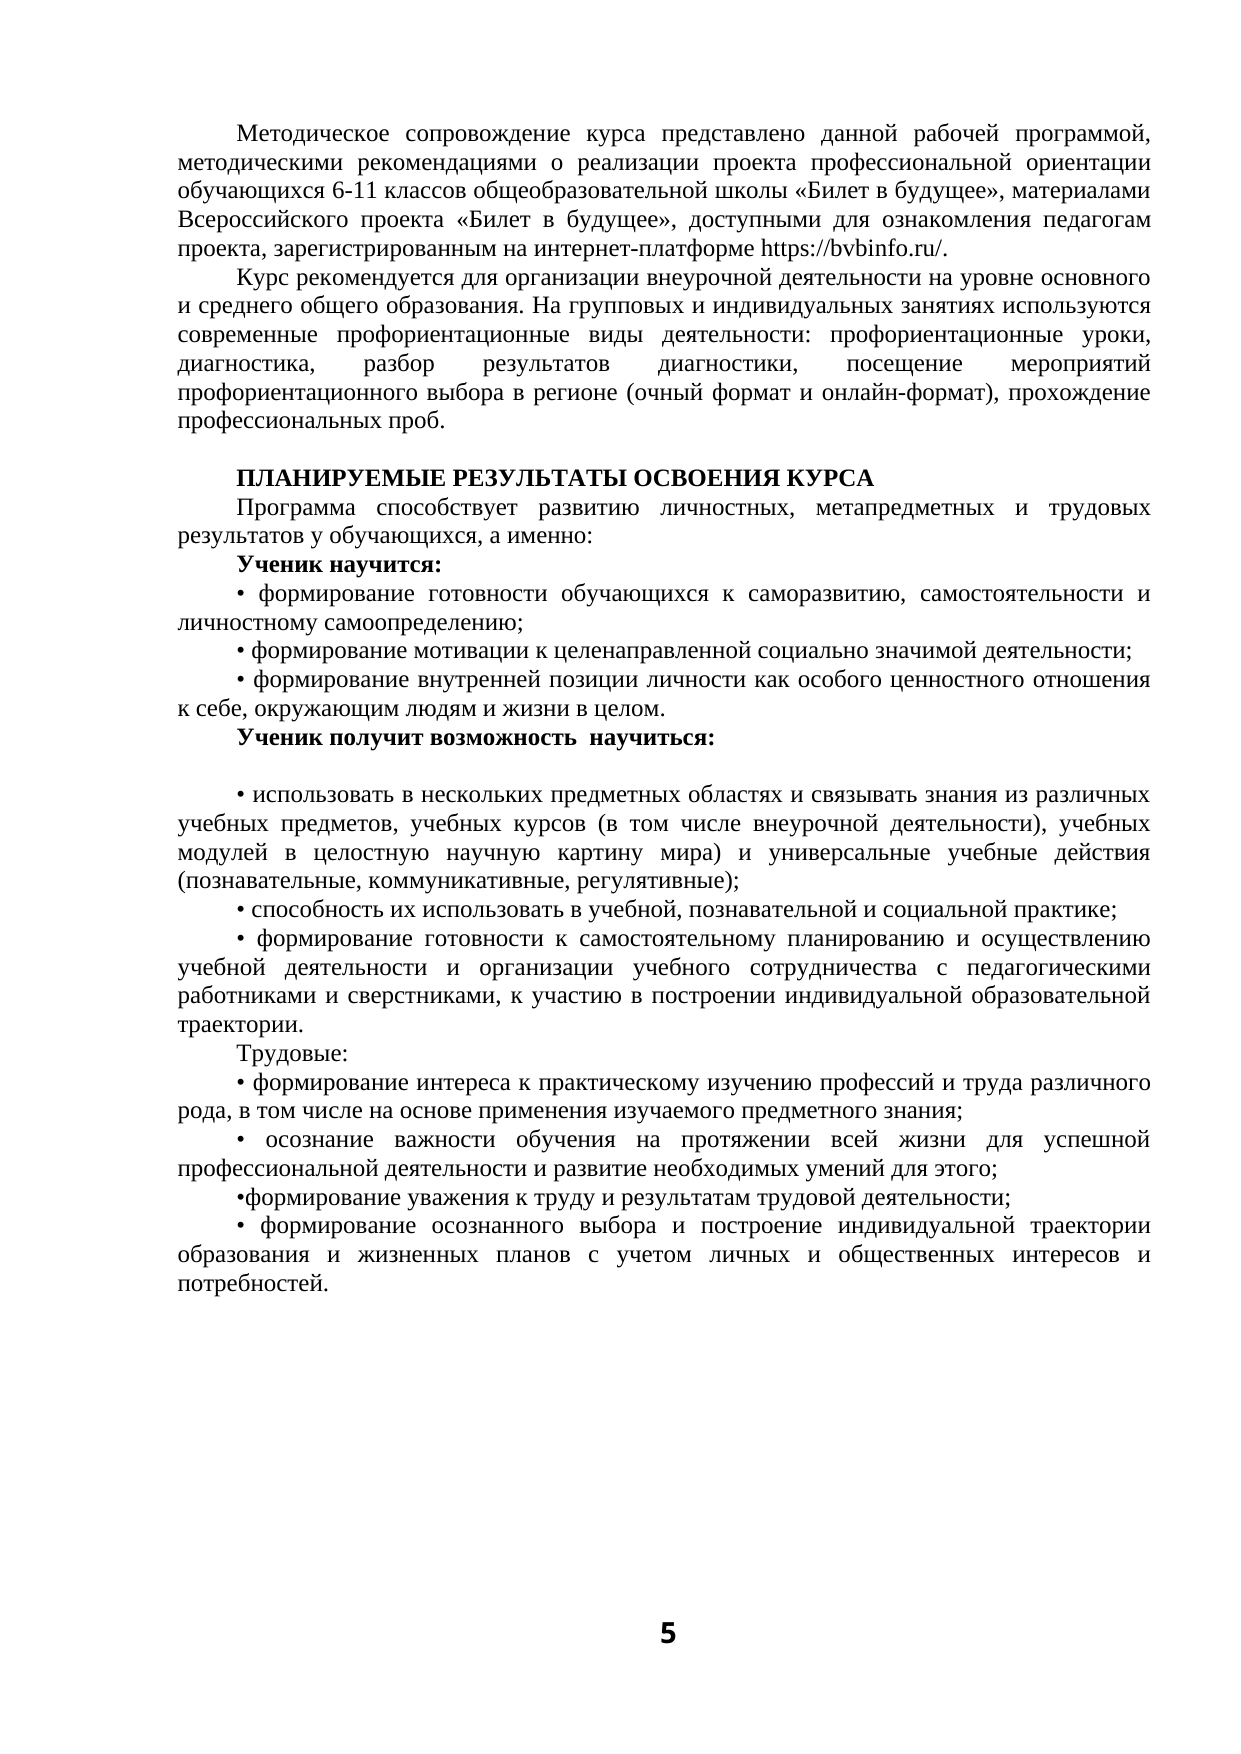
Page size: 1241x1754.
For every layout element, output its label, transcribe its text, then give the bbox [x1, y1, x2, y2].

text • осознание важности обучения на протяжении всей жизни для успешной профессиональной деятельности и развитие необходимых умений для этого; [177, 1124, 1152, 1182]
text • формирование мотивации к целенаправленной социально значимой деятельности; [177, 636, 1152, 664]
text • использовать в нескольких предметных областях и связывать знания из различных учебных предметов, учебных курсов (в том числе внеурочной деятельности), учебных модулей в целостную научную картину мира) и универсальные учебные действия (познавательные, коммуникативные, регулятивные); [177, 779, 1152, 894]
text • формирование готовности к самостоятельному планированию и осуществлению учебной деятельности и организации учебного сотрудничества с педагогическими работниками и сверстниками, к участию в построении индивидуальной образовательной траектории. [177, 923, 1152, 1038]
text Ученик научится: [177, 549, 1152, 578]
text •формирование уважения к труду и результатам трудовой деятельности; [177, 1182, 1152, 1211]
text • формирование внутренней позиции личности как особого ценностного отношения к себе, окружающим людям и жизни в целом. [177, 664, 1152, 722]
text • формирование осознанного выбора и построение индивидуальной траектории образования и жизненных планов с учетом личных и общественных интересов и потребностей. [177, 1211, 1152, 1297]
text • формирование интереса к практическому изучению профессий и труда различного рода, в том числе на основе применения изучаемого предметного знания; [177, 1067, 1152, 1124]
text Методическое сопровождение курса представлено данной рабочей программой, методическими рекомендациями о реализации проекта профессиональной ориентации обучающихся 6-11 классов общеобразовательной школы «Билет в будущее», материалами Всероссийского проекта «Билет в будущее», доступными для ознакомления педагогам проекта, зарегистрированным на интернет-платформе https://bvbinfo.ru/. [177, 118, 1152, 262]
text • способность их использовать в учебной, познавательной и социальной практике; [177, 894, 1152, 923]
text • формирование готовности обучающихся к саморазвитию, самостоятельности и личностному самоопределению; [177, 578, 1152, 636]
text Курс рекомендуется для организации внеурочной деятельности на уровне основного и среднего общего образования. На групповых и индивидуальных занятиях используются современные профориентационные виды деятельности: профориентационные уроки, диагностика, разбор результатов диагностики, посещение мероприятий профориентационного выбора в регионе (очный формат и онлайн-формат), прохождение профессиональных проб. [177, 262, 1152, 434]
text ПЛАНИРУЕМЫЕ РЕЗУЛЬТАТЫ ОСВОЕНИЯ КУРСА [177, 463, 1152, 492]
text Трудовые: [177, 1038, 1152, 1067]
text Ученик получит возможность научиться: [177, 722, 1152, 751]
text Программа способствует развитию личностных, метапредметных и трудовых результатов у обучающихся, а именно: [177, 492, 1152, 549]
